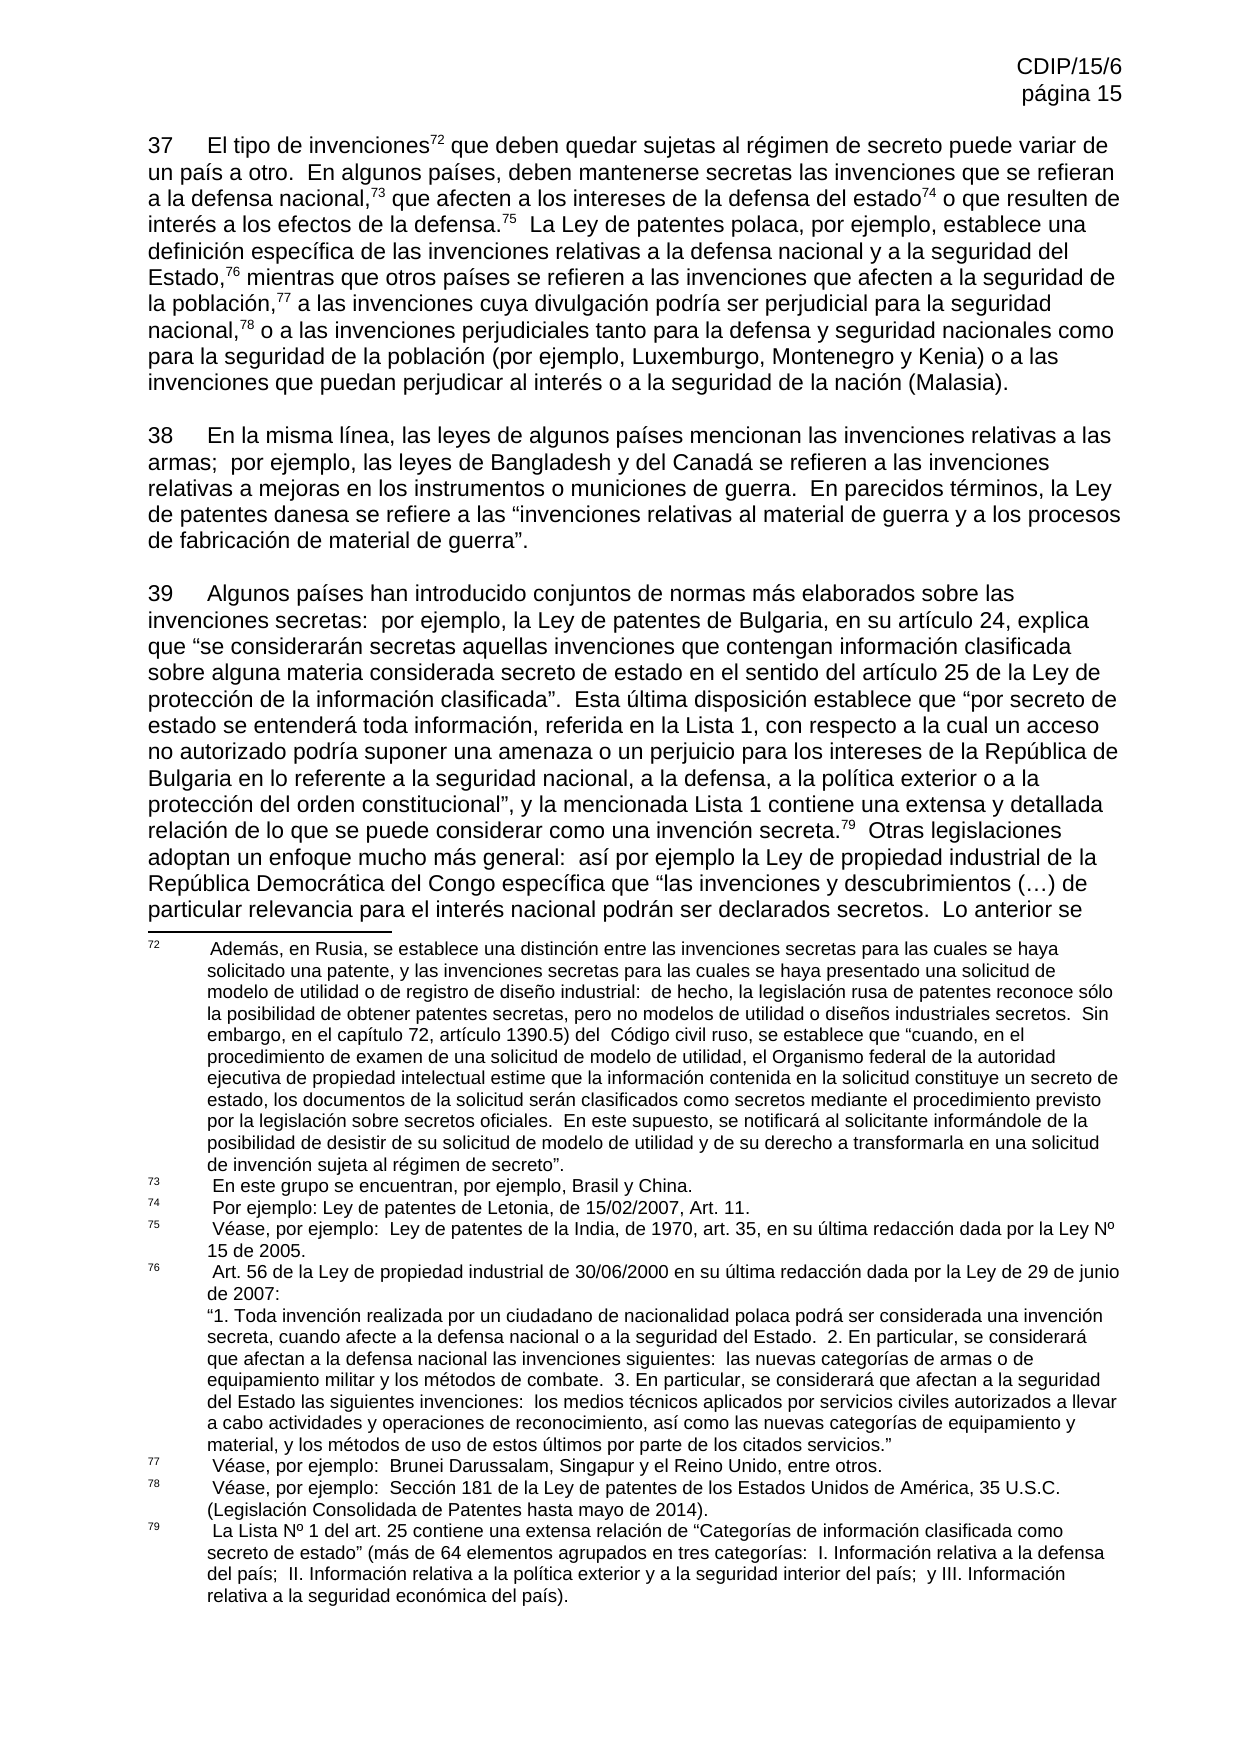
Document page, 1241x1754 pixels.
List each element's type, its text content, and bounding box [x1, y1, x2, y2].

text El tipo de invenciones que deben quedar sujetas al régimen de secreto puede variar de un país a otro. En algunos países, deben mantenerse secretas las invenciones que se refieran a la defensa nacional, que afecten a los intereses de la defensa del estado o que resulten de interés a los efectos de la defensa. La Ley de patentes polaca, por ejemplo, establece una definición específica de las invenciones relativas a la defensa nacional y a la seguridad del Estado, mientras que otros países se refieren a las invenciones que afecten a la seguridad de la población, a las invenciones cuya divulgación podría ser perjudicial para la seguridad nacional, o a las invenciones perjudiciales tanto para la defensa y seguridad nacionales como para la seguridad de la población (por ejemplo, Luxemburgo, Montenegro y Kenia) o a las invenciones que puedan perjudicar al interés o a la seguridad de la nación (Malasia). [148, 132, 1122, 396]
text Algunos países han introducido conjuntos de normas más elaborados sobre las invenciones secretas: por ejemplo, la Ley de patentes de Bulgaria, en su artículo 24, explica que “se considerarán secretas aquellas invenciones que contengan información clasificada sobre alguna materia considerada secreto de estado en el sentido del artículo 25 de la Ley de protección de la información clasificada”. Esta última disposición establece que “por secreto de estado se entenderá toda información, referida en la Lista 1, con respecto a la cual un acceso no autorizado podría suponer una amenaza o un perjuicio para los intereses de la República de Bulgaria en lo referente a la seguridad nacional, a la defensa, a la política exterior o a la protección del orden constitucional”, y la mencionada Lista 1 contiene una extensa y detallada relación de lo que se puede considerar como una invención secreta. Otras legislaciones adoptan un enfoque mucho más general: así por ejemplo la Ley de propiedad industrial de la República Democrática del Congo específica que “las invenciones y descubrimientos (…) de particular relevancia para el interés nacional podrán ser declarados secretos. Lo anterior se aplicará a las invenciones y descubrimientos en cualquier campo, y especialmente en los campos de la defensa y de la seguridad nacional”. [148, 580, 1122, 923]
text En la misma línea, las leyes de algunos países mencionan las invenciones relativas a las armas; por ejemplo, las leyes de Bangladesh y del Canadá se refieren a las invenciones relativas a mejoras en los instrumentos o municiones de guerra. En parecidos términos, la Ley de patentes danesa se refiere a las “invenciones relativas al material de guerra y a los procesos de fabricación de material de guerra”. [148, 422, 1122, 554]
